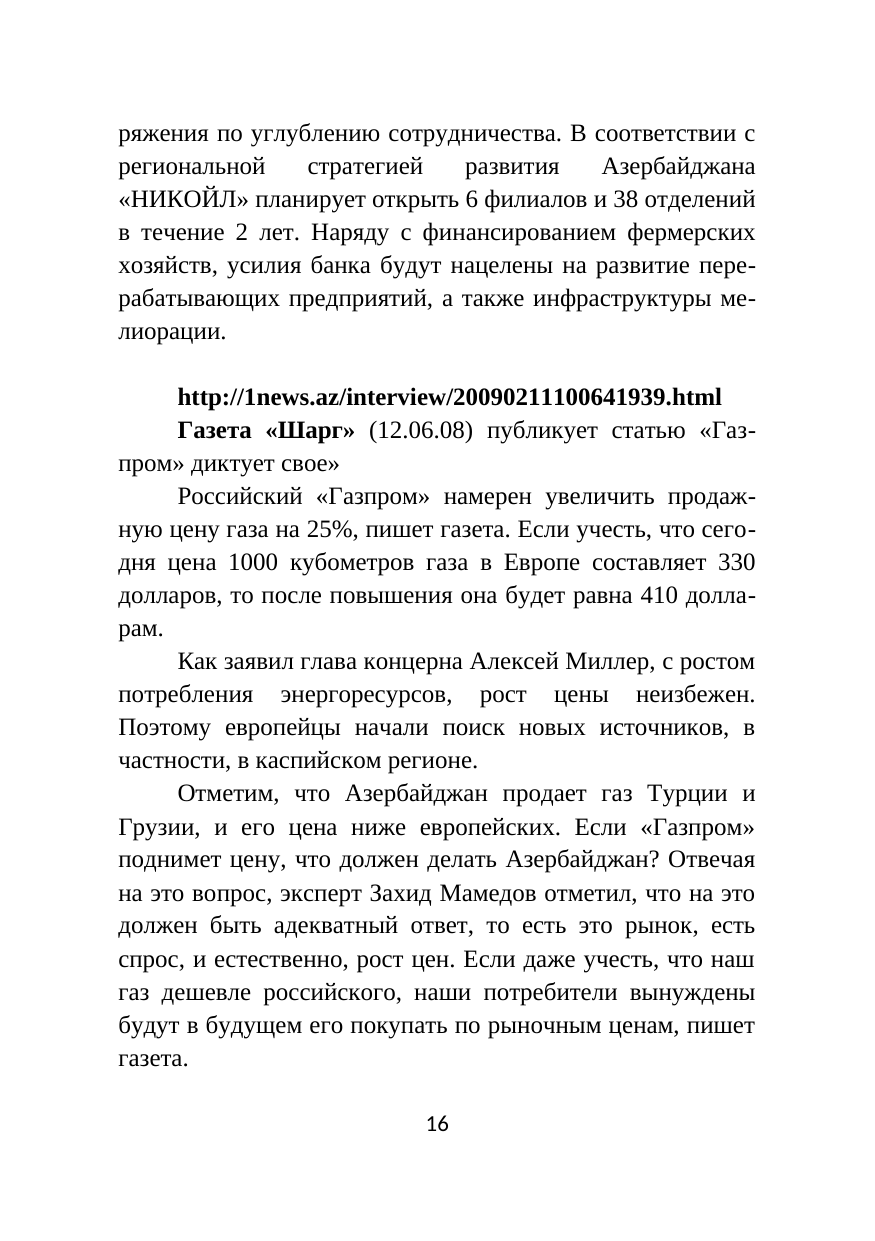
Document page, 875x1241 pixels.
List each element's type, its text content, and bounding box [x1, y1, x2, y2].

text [118, 118, 756, 345]
text Отметим, что Азербайджан продает газ Турции и Грузии, и его цена ниже европейских. Если «Газпром» поднимет цену, что должен делать Азербайджан? Отвечая на это вопрос, эксперт Захид Мамедов отметил, что на это должен быть адекватный ответ, то есть это рынок, есть спрос, и естественно, рост цен. Если даже учесть, что наш газ дешевле российского, наши потребители вынуждены будут в будущем его покупать по рыночным ценам, пишет газета. [118, 778, 756, 1071]
text Российский «Газпром» намерен увеличить продажную цену газа на 25%, пишет газета. Если учесть, что сегодня цена 1000 кубометров газа в Европе составляет 330 долларов, то после повышения она будет равна 410 долларам. [118, 481, 756, 642]
text Как заявил глава концерна Алексей Миллер, с ростом потребления энергоресурсов, рост цены неизбежен. Поэтому европейцы начали поиск новых источников, в частности, в каспийском регионе. [118, 646, 756, 774]
text http://1news.az/interview/20090211100641939.html [118, 382, 756, 411]
text Газета «Шарг» (12.06.08) публикует статью «Газпром» диктует свое» [118, 415, 756, 477]
